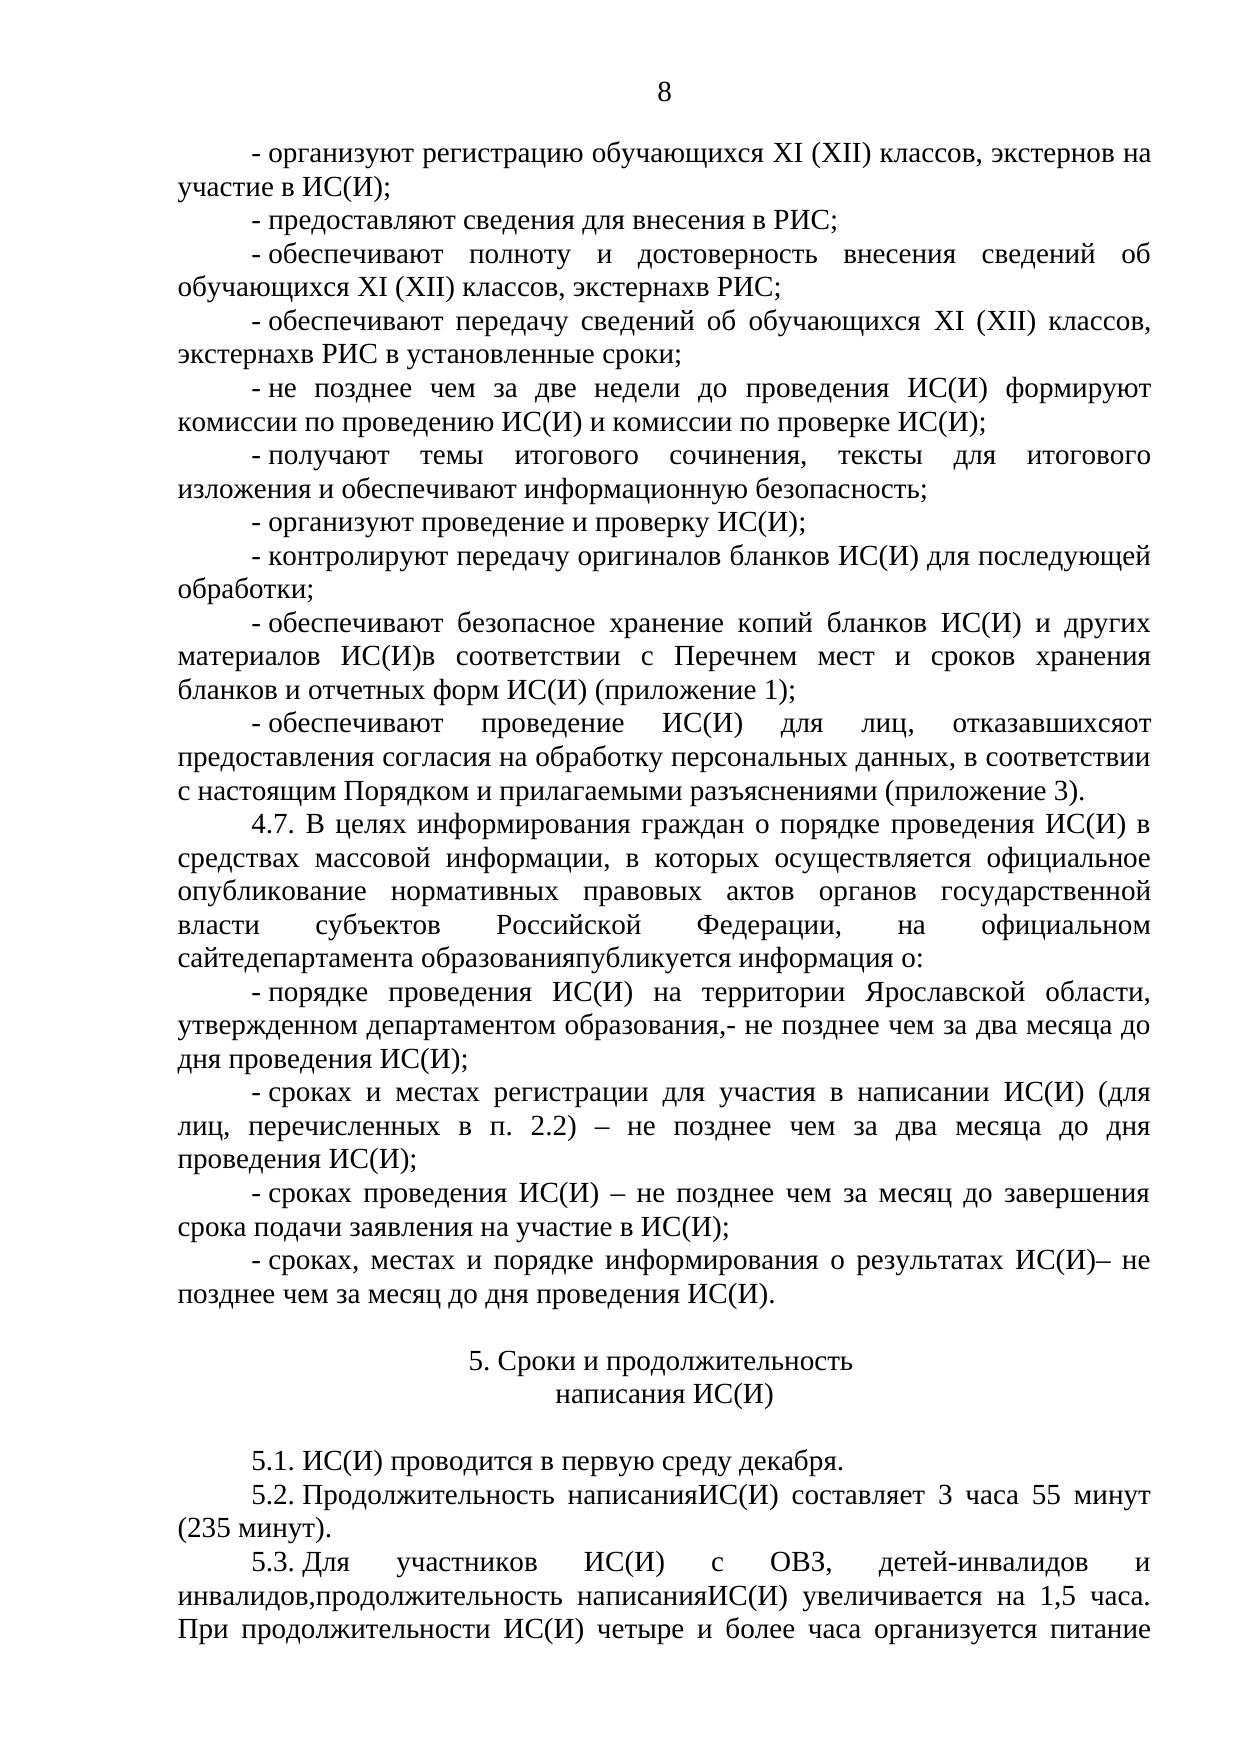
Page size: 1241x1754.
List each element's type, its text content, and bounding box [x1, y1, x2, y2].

text 5.1. ИС(И) проводится в первую среду декабря. [177, 1443, 1152, 1477]
text 5. Сроки и продолжительность написания ИС(И) [177, 1343, 1152, 1410]
text - сроках проведения ИС(И) – не позднее чем за месяц до завершения срока подачи заявления на участие в ИС(И); [177, 1175, 1152, 1242]
text 5.2. Продолжительность написанияИС(И) составляет 3 часа 55 минут (235 минут). [177, 1477, 1152, 1544]
text - сроках, местах и порядке информирования о результатах ИС(И)– не позднее чем за месяц до дня проведения ИС(И). [177, 1242, 1152, 1309]
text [177, 1544, 1152, 1645]
text - обеспечивают передачу сведений об обучающихся XI (XII) классов, экстернахв РИС в установленные сроки; [177, 303, 1152, 370]
text - сроках и местах регистрации для участия в написании ИС(И) (для лиц, перечисленных в п. 2.2) – не позднее чем за два месяца до дня проведения ИС(И); [177, 1074, 1152, 1175]
text - организуют регистрацию обучающихся XI (XII) классов, экстернов на участие в ИС(И); [177, 135, 1152, 202]
text - предоставляют сведения для внесения в РИС; [177, 202, 1152, 236]
text 4.7. В целях информирования граждан о порядке проведения ИС(И) в средствах массовой информации, в которых осуществляется официальное опубликование нормативных правовых актов органов государственной власти субъектов Российской Федерации, на официальном сайтедепартамента образованияпубликуется информация о: [177, 806, 1152, 974]
text - обеспечивают полноту и достоверность внесения сведений об обучающихся XI (XII) классов, экстернахв РИС; [177, 236, 1152, 303]
text - контролируют передачу оригиналов бланков ИС(И) для последующей обработки; [177, 538, 1152, 605]
text - обеспечивают проведение ИС(И) для лиц, отказавшихсяот предоставления согласия на обработку персональных данных, в соответствии с настоящим Порядком и прилагаемыми разъяснениями (приложение 3). [177, 706, 1152, 806]
text - организуют проведение и проверку ИС(И); [177, 504, 1152, 538]
text - обеспечивают безопасное хранение копий бланков ИС(И) и других материалов ИС(И)в соответствии с Перечнем мест и сроков хранения бланков и отчетных форм ИС(И) (приложение 1); [177, 605, 1152, 706]
text - порядке проведения ИС(И) на территории Ярославской области, утвержденном департаментом образования,- не позднее чем за два месяца до дня проведения ИС(И); [177, 974, 1152, 1074]
text - получают темы итогового сочинения, тексты для итогового изложения и обеспечивают информационную безопасность; [177, 437, 1152, 504]
text - не позднее чем за две недели до проведения ИС(И) формируют комиссии по проведению ИС(И) и комиссии по проверке ИС(И); [177, 370, 1152, 437]
